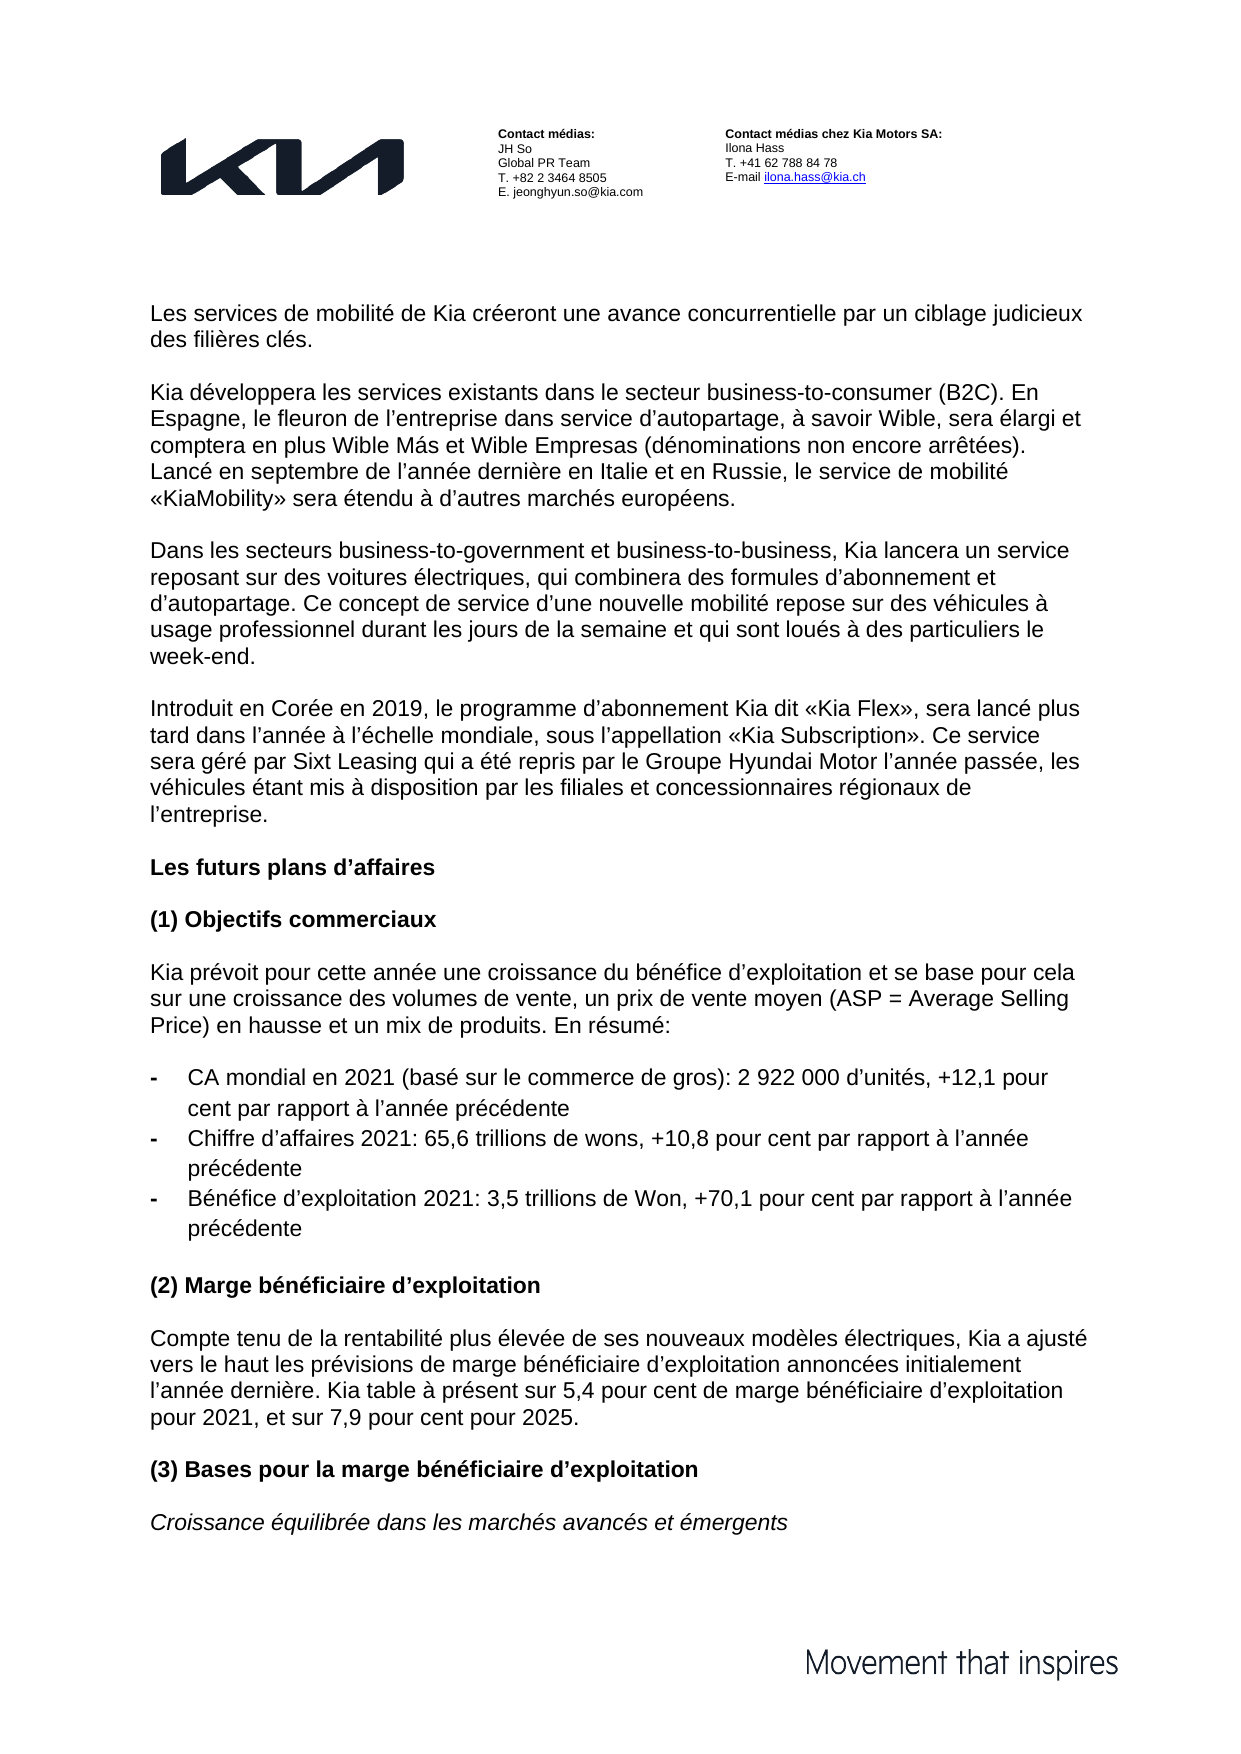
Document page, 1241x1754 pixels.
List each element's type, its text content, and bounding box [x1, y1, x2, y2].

list Bénéfice d’exploitation 2021: 3,5 trillions de Won, +70,1 pour cent par rapport à l’année précédente [150, 1185, 1090, 1242]
text Les services de mobilité de Kia créeront une avance concurrentielle par un ciblage judicieux des filières clés. [150, 300, 1090, 353]
text (1) Objectifs commerciaux [150, 906, 1090, 932]
text Kia développera les services existants dans le secteur business-to-consumer (B2C). En Espagne, le fleuron de l’entreprise dans service d’autopartage, à savoir Wible, sera élargi et comptera en plus Wible Más et Wible Empresas (dénominations non encore arrêtées). Lancé en septembre de l’année dernière en Italie et en Russie, le service de mobilité «KiaMobility» sera étendu à d’autres marchés européens. [150, 379, 1090, 511]
text Kia prévoit pour cette année une croissance du bénéfice d’exploitation et se base pour cela sur une croissance des volumes de vente, un prix de vente moyen (ASP = Average Selling Price) en hausse et un mix de produits. En résumé: [150, 959, 1090, 1038]
picture [161, 130, 407, 195]
list Chiffre d’affaires 2021: 65,6 trillions de wons, +10,8 pour cent par rapport à l’année précédente [150, 1125, 1090, 1181]
text (3) Bases pour la marge bénéficiaire d’exploitation [150, 1456, 1090, 1483]
text Compte tenu de la rentabilité plus élevée de ses nouveaux modèles électriques, Kia a ajusté vers le haut les prévisions de marge bénéficiaire d’exploitation annoncées initialement l’année dernière. Kia table à présent sur 5,4 pour cent de marge bénéficiaire d’exploitation pour 2021, et sur 7,9 pour cent pour 2025. [150, 1324, 1090, 1430]
picture [807, 1649, 1119, 1681]
text Introduit en Corée en 2019, le programme d’abonnement Kia dit «Kia Flex», sera lancé plus tard dans l’année à l’échelle mondiale, sous l’appellation «Kia Subscription». Ce service sera géré par Sixt Leasing qui a été repris par le Groupe Hyundai Motor l’année passée, les véhicules étant mis à disposition par les filiales et concessionnaires régionaux de l’entreprise. [150, 695, 1090, 827]
text (2) Marge bénéficiaire d’exploitation [150, 1272, 1090, 1298]
text Croissance équilibrée dans les marchés avancés et émergents [150, 1509, 1090, 1535]
text Les futurs plans d’affaires [150, 853, 1090, 880]
text Dans les secteurs business-to-government et business-to-business, Kia lancera un service reposant sur des voitures électriques, qui combinera des formules d’abonnement et d’autopartage. Ce concept de service d’une nouvelle mobilité repose sur des véhicules à usage professionnel durant les jours de la semaine et qui sont loués à des particuliers le week-end. [150, 537, 1090, 669]
list CA mondial en 2021 (basé sur le commerce de gros): 2 922 000 d’unités, +12,1 pour cent par rapport à l’année précédente [150, 1064, 1090, 1121]
